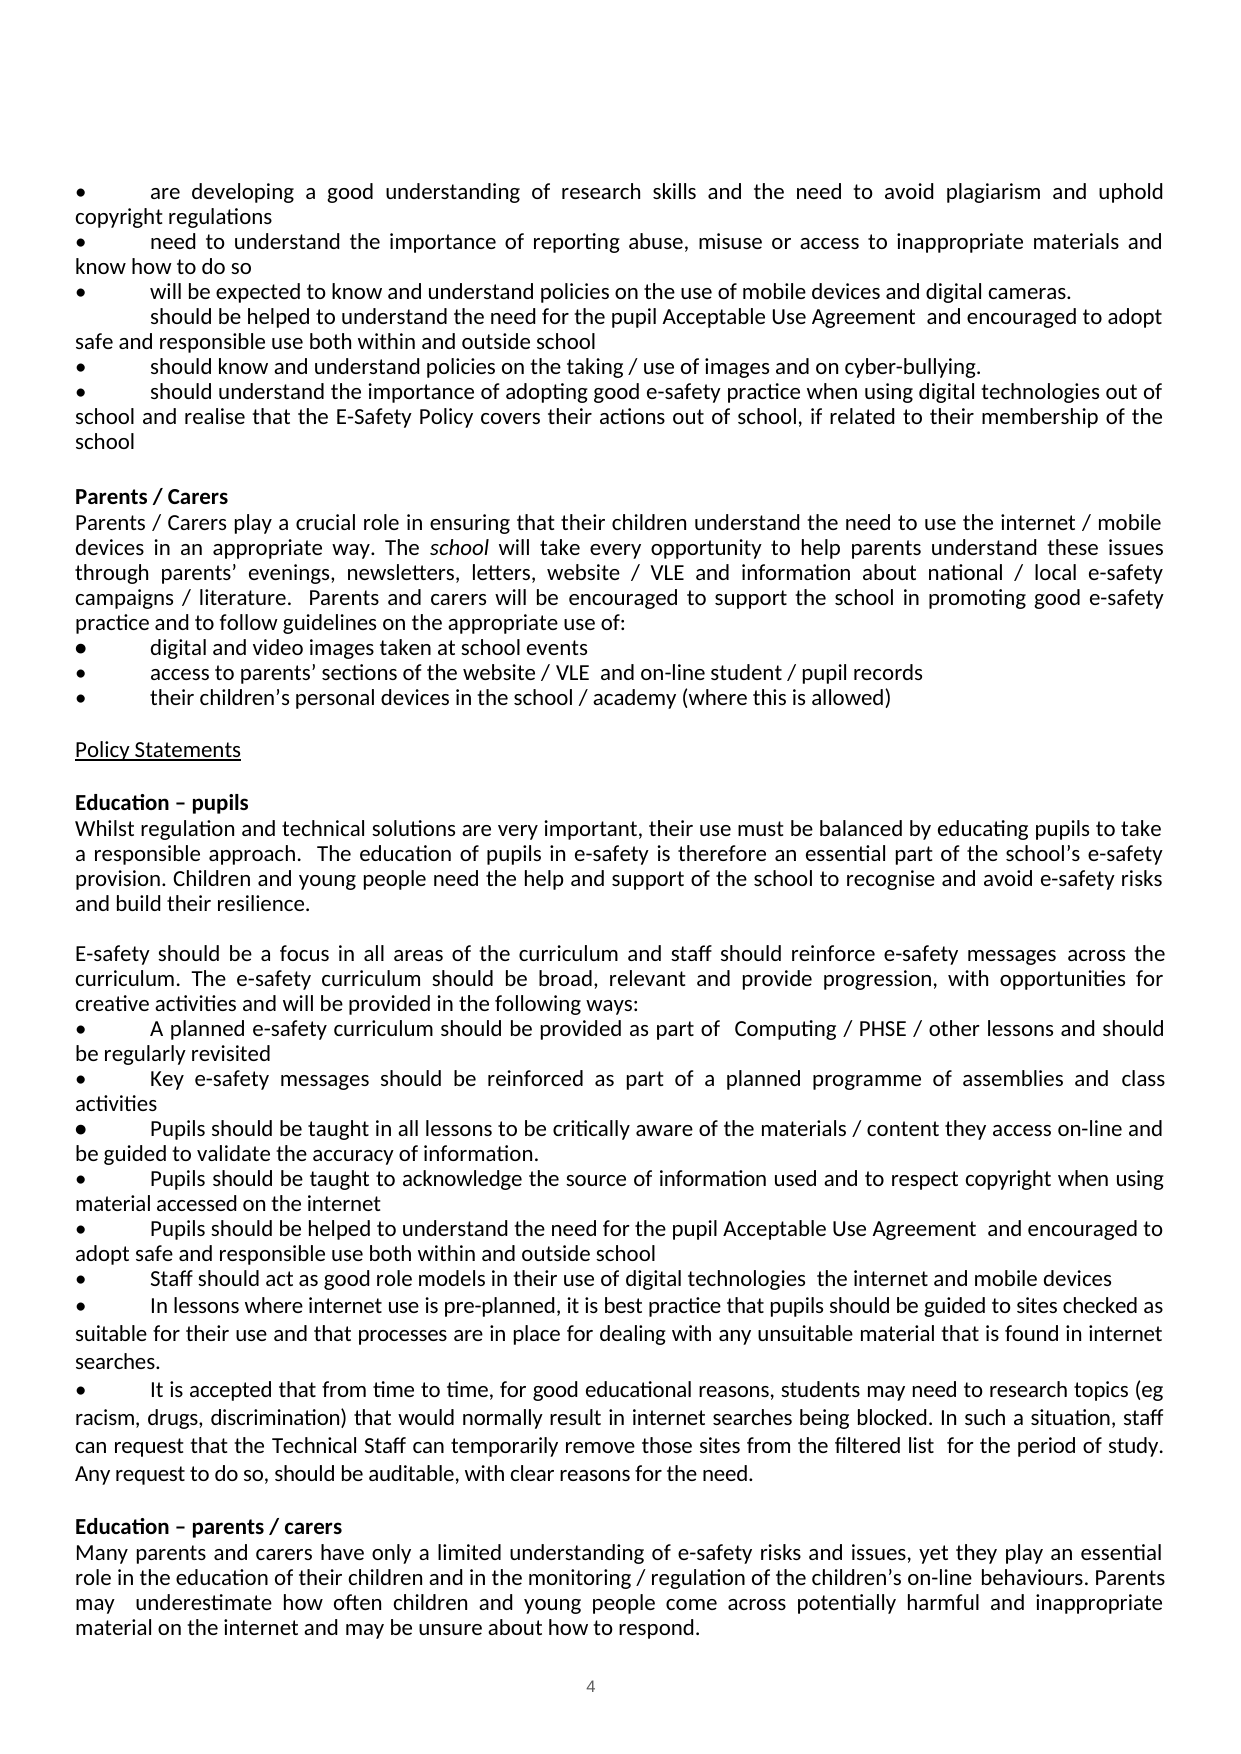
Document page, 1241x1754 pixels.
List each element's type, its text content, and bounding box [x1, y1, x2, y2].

text • should know and understand policies on the taking / use of images and on cyber-bullying. [75, 354, 1165, 379]
text • Pupils should be taught in all lessons to be critically aware of the materials / content they access on-line and be guided to validate the accuracy of information. [75, 1116, 1165, 1166]
subtitle Parents / Carers [75, 482, 1165, 510]
text should be helped to understand the need for the pupil Acceptable Use Agreement and encouraged to adopt safe and responsible use both within and outside school [75, 304, 1165, 354]
text • digital and video images taken at school events [75, 635, 1165, 660]
text • access to parents’ sections of the website / VLE and on-line student / pupil records [75, 660, 1165, 685]
text Policy Statements [75, 735, 1165, 763]
text • It is accepted that from time to time, for good educational reasons, students may need to research topics (eg racism, drugs, discrimination) that would normally result in internet searches being blocked. In such a situation, staff can request that the Technical Staff can temporarily remove those sites from the filtered list for the period of study. Any request to do so, should be auditable, with clear reasons for the need. [75, 1375, 1165, 1487]
text • Key e-safety messages should be reinforced as part of a planned programme of assemblies and class activities [75, 1066, 1165, 1116]
text Parents / Carers play a crucial role in ensuring that their children understand the need to use the internet / mobile devices in an appropriate way. The school will take every opportunity to help parents understand these issues through parents’ evenings, newsletters, letters, website / VLE and information about national / local e-safety campaigns / literature. Parents and carers will be encouraged to support the school in promoting good e-safety practice and to follow guidelines on the appropriate use of: [75, 510, 1165, 635]
text • need to understand the importance of reporting abuse, misuse or access to inappropriate materials and know how to do so [75, 229, 1165, 279]
text • their children’s personal devices in the school / academy (where this is allowed) [75, 685, 1165, 710]
text • A planned e-safety curriculum should be provided as part of Computing / PHSE / other lessons and should be regularly revisited [75, 1016, 1165, 1066]
text • In lessons where internet use is pre-planned, it is best practice that pupils should be guided to sites checked as suitable for their use and that processes are in place for dealing with any unsuitable material that is found in internet searches. [75, 1291, 1165, 1375]
text E-safety should be a focus in all areas of the curriculum and staff should reinforce e-safety messages across the curriculum. The e-safety curriculum should be broad, relevant and provide progression, with opportunities for creative activities and will be provided in the following ways: [75, 941, 1165, 1016]
text Whilst regulation and technical solutions are very important, their use must be balanced by educating pupils to take a responsible approach. The education of pupils in e-safety is therefore an essential part of the school’s e-safety provision. Children and young people need the help and support of the school to recognise and avoid e-safety risks and build their resilience. [75, 816, 1165, 916]
text • will be expected to know and understand policies on the use of mobile devices and digital cameras. [75, 279, 1165, 304]
text • Pupils should be helped to understand the need for the pupil Acceptable Use Agreement and encouraged to adopt safe and responsible use both within and outside school [75, 1216, 1165, 1266]
text Many parents and carers have only a limited understanding of e-safety risks and issues, yet they play an essential role in the education of their children and in the monitoring / regulation of the children’s on-line behaviours. Parents may underestimate how often children and young people come across potentially harmful and inappropriate material on the internet and may be unsure about how to respond. [75, 1541, 1165, 1641]
text • Staff should act as good role models in their use of digital technologies the internet and mobile devices [75, 1266, 1165, 1291]
subtitle Education – parents / carers [75, 1512, 1165, 1541]
text • should understand the importance of adopting good e-safety practice when using digital technologies out of school and realise that the E-Safety Policy covers their actions out of school, if related to their membership of the school [75, 379, 1165, 454]
text • are developing a good understanding of research skills and the need to avoid plagiarism and uphold copyright regulations [75, 179, 1165, 229]
text • Pupils should be taught to acknowledge the source of information used and to respect copyright when using material accessed on the internet [75, 1166, 1165, 1216]
subtitle Education – pupils [75, 788, 1165, 816]
